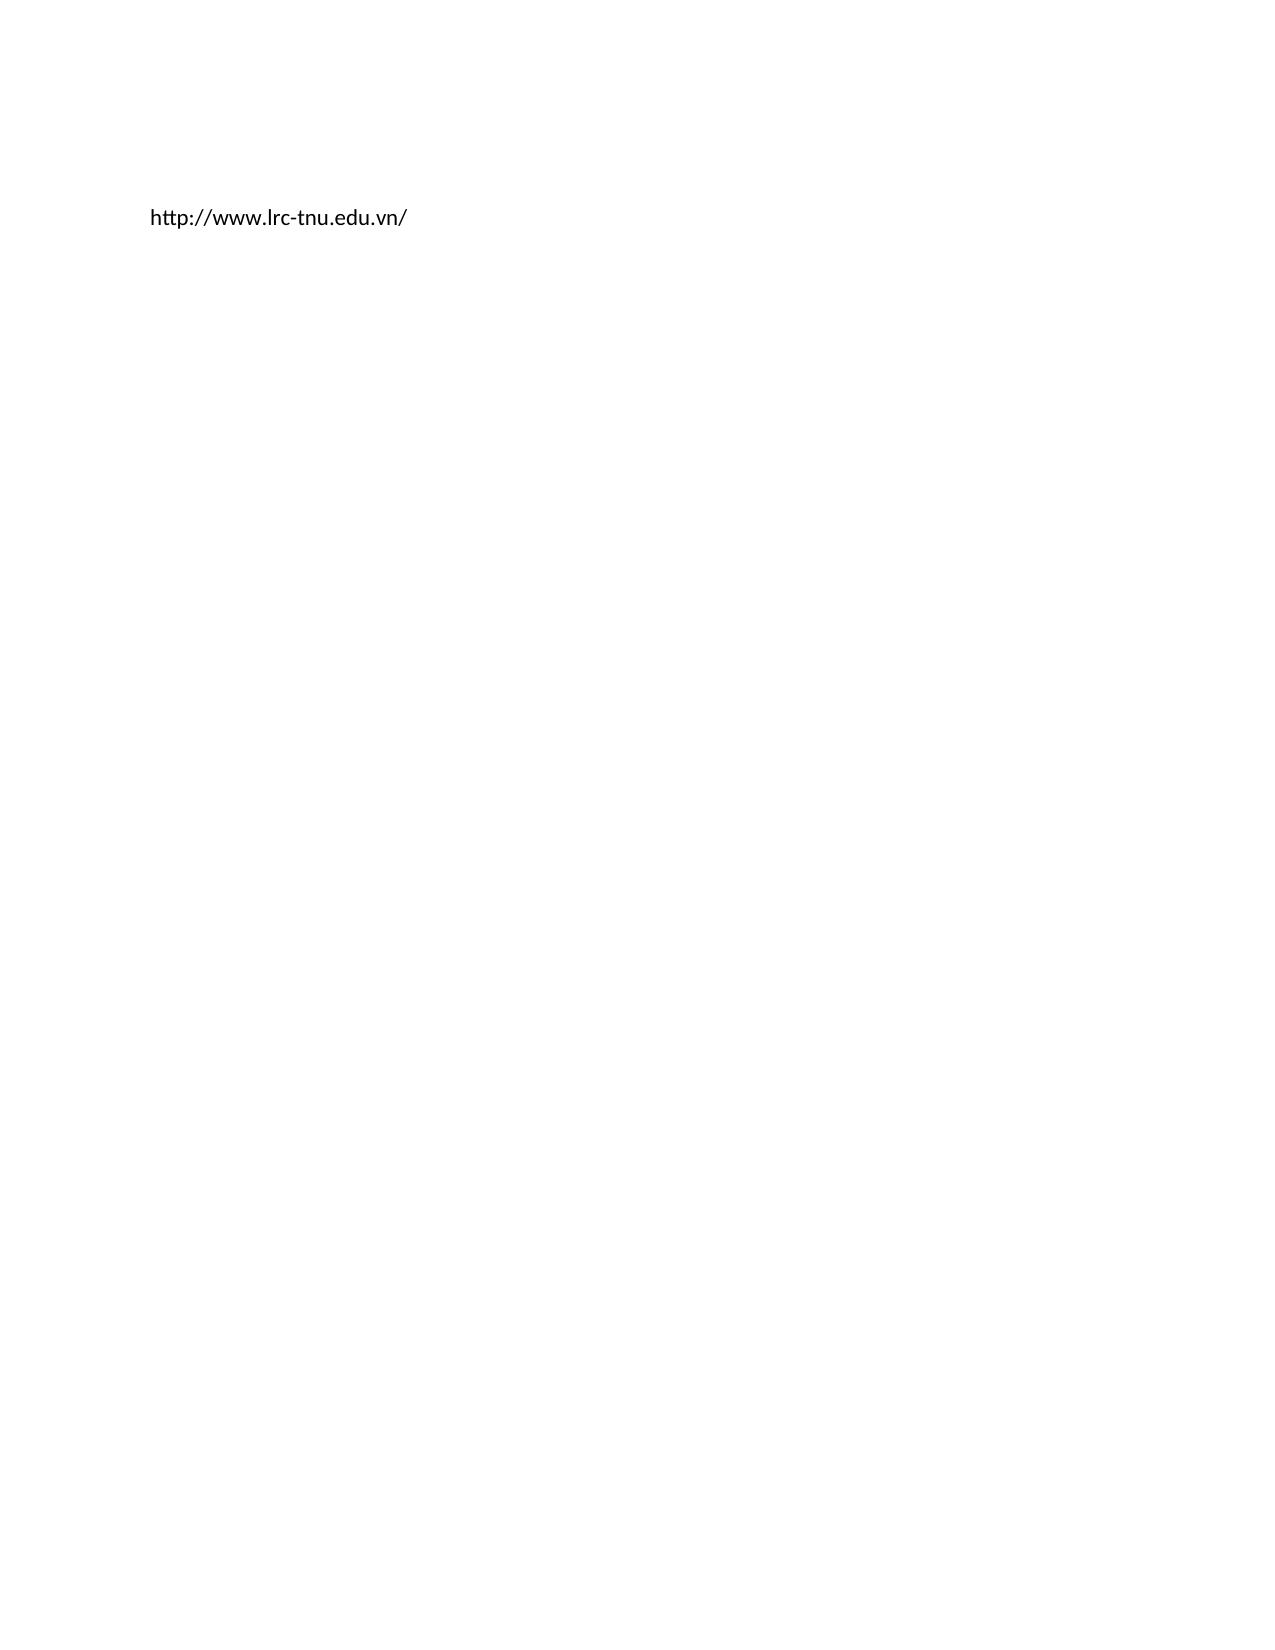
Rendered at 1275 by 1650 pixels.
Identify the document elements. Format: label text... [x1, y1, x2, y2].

text http://www.lrc-tnu.edu.vn/ [150, 203, 1125, 231]
